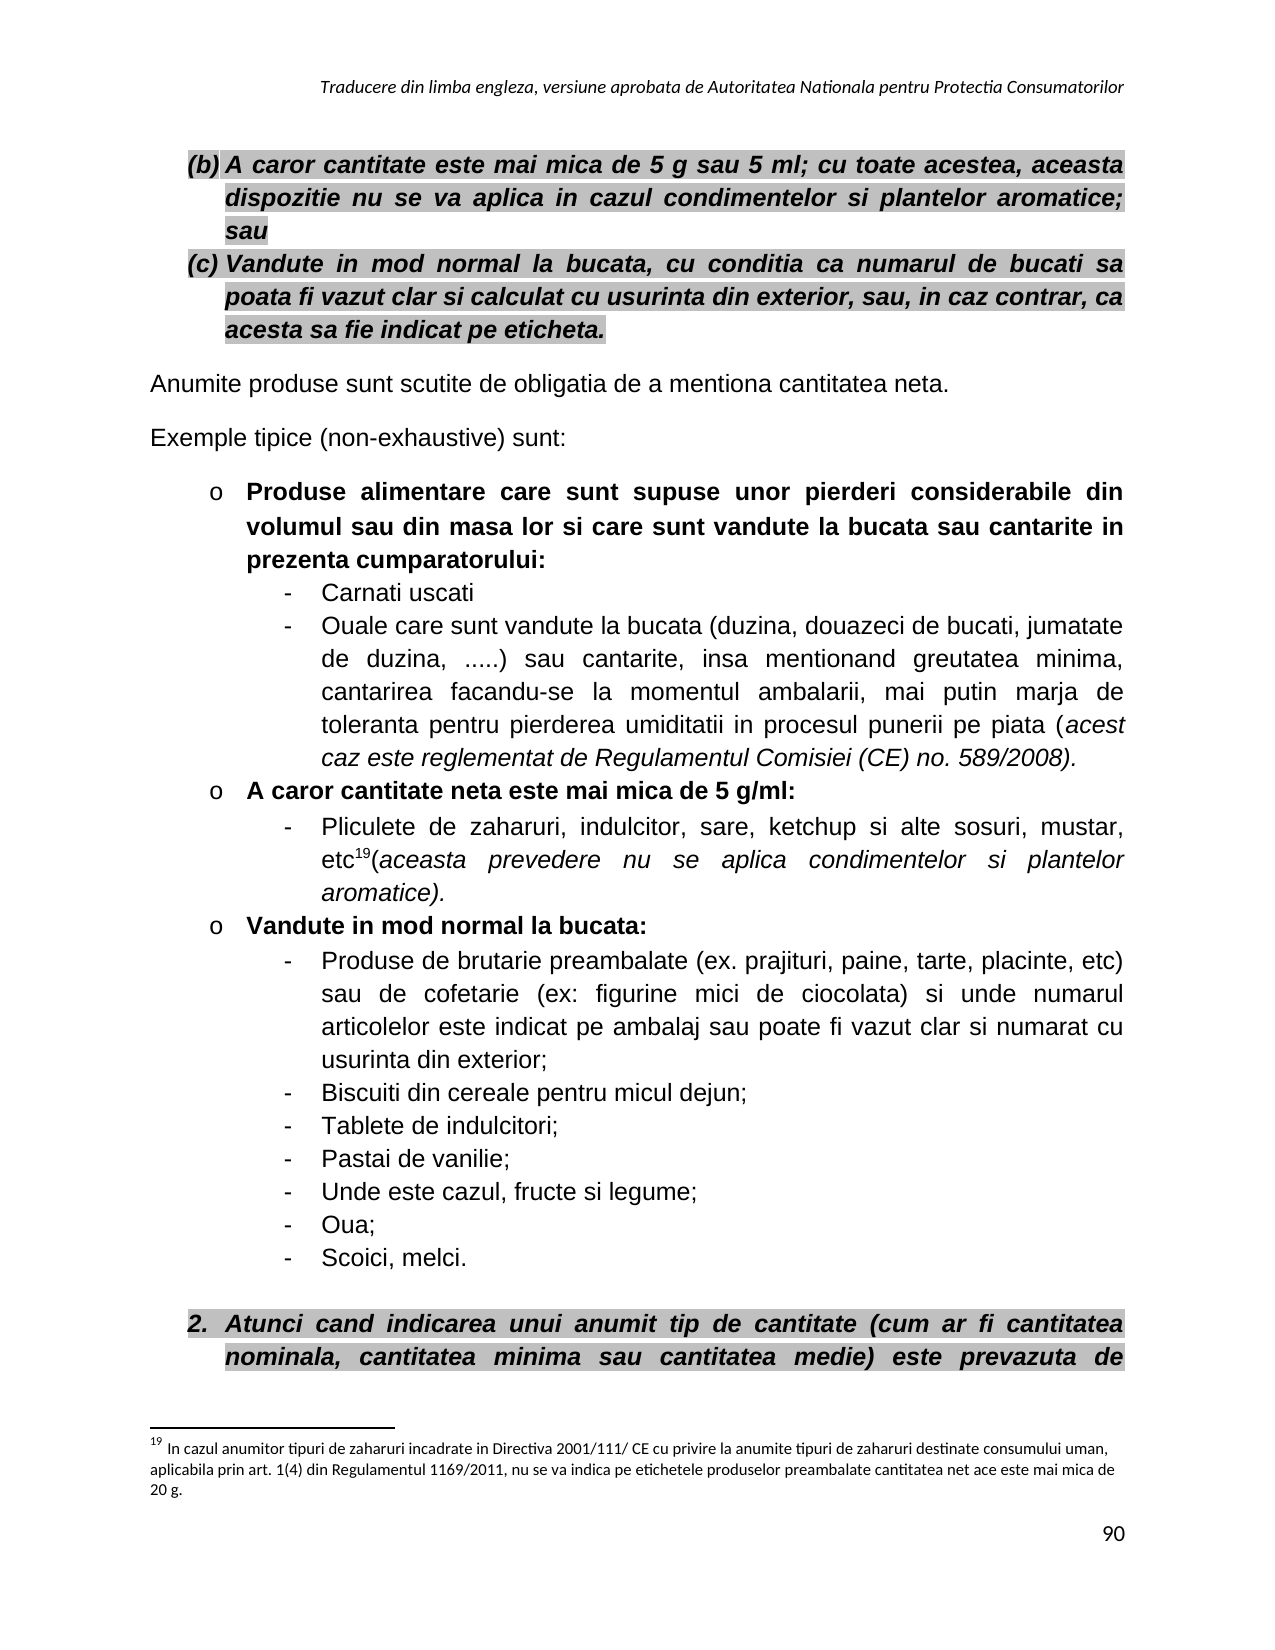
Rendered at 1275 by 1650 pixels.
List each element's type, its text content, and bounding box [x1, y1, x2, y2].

list Vandute in mod normal la bucata: [209, 911, 1125, 942]
list A caror cantitate neta este mai mica de 5 g/ml: [209, 776, 1125, 807]
list Scoici, melci. [284, 1243, 1125, 1272]
list Ouale care sunt vandute la bucata (duzina, douazeci de bucati, jumatate de duzina, .....) sau cantarite, insa mentionand greutatea minima, cantarirea facandu-se la momentul ambalarii, mai putin marja de toleranta pentru pierderea umiditatii in procesul punerii pe piata (acest caz este reglementat de Regulamentul Comisiei (CE) no. 589/2008). [284, 611, 1125, 772]
list Carnati uscati [284, 578, 1125, 607]
list A caror cantitate este mai mica de 5 g sau 5 ml; cu toate acestea, aceasta dispozitie nu se va aplica in cazul condimentelor si plantelor aromatice; sau [187, 150, 1125, 245]
list Oua; [284, 1210, 1125, 1239]
text Exemple tipice (non-exhaustive) sunt: [150, 423, 1125, 452]
list Biscuiti din cereale pentru micul dejun; [284, 1078, 1125, 1107]
list Vandute in mod normal la bucata, cu conditia ca numarul de bucati sa poata fi vazut clar si calculat cu usurinta din exterior, sau, in caz contrar, ca acesta sa fie indicat pe eticheta. [187, 249, 1125, 344]
list Tablete de indulcitori; [284, 1111, 1125, 1140]
list Produse alimentare care sunt supuse unor pierderi considerabile din volumul sau din masa lor si care sunt vandute la bucata sau cantarite in prezenta cumparatorului: [209, 477, 1125, 574]
text Anumite produse sunt scutite de obligatia de a mentiona cantitatea neta. [150, 369, 1125, 398]
list Pliculete de zaharuri, indulcitor, sare, ketchup si alte sosuri, mustar, etc(aceasta prevedere nu se aplica condimentelor si plantelor aromatice). [284, 812, 1125, 906]
list Pastai de vanilie; [284, 1144, 1125, 1173]
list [187, 1332, 1125, 1371]
list Produse de brutarie preambalate (ex. prajituri, paine, tarte, placinte, etc) sau de cofetarie (ex: figurine mici de ciocolata) si unde numarul articolelor este indicat pe ambalaj sau poate fi vazut clar si numarat cu usurinta din exterior; [284, 946, 1125, 1074]
list Unde este cazul, fructe si legume; [284, 1177, 1125, 1206]
